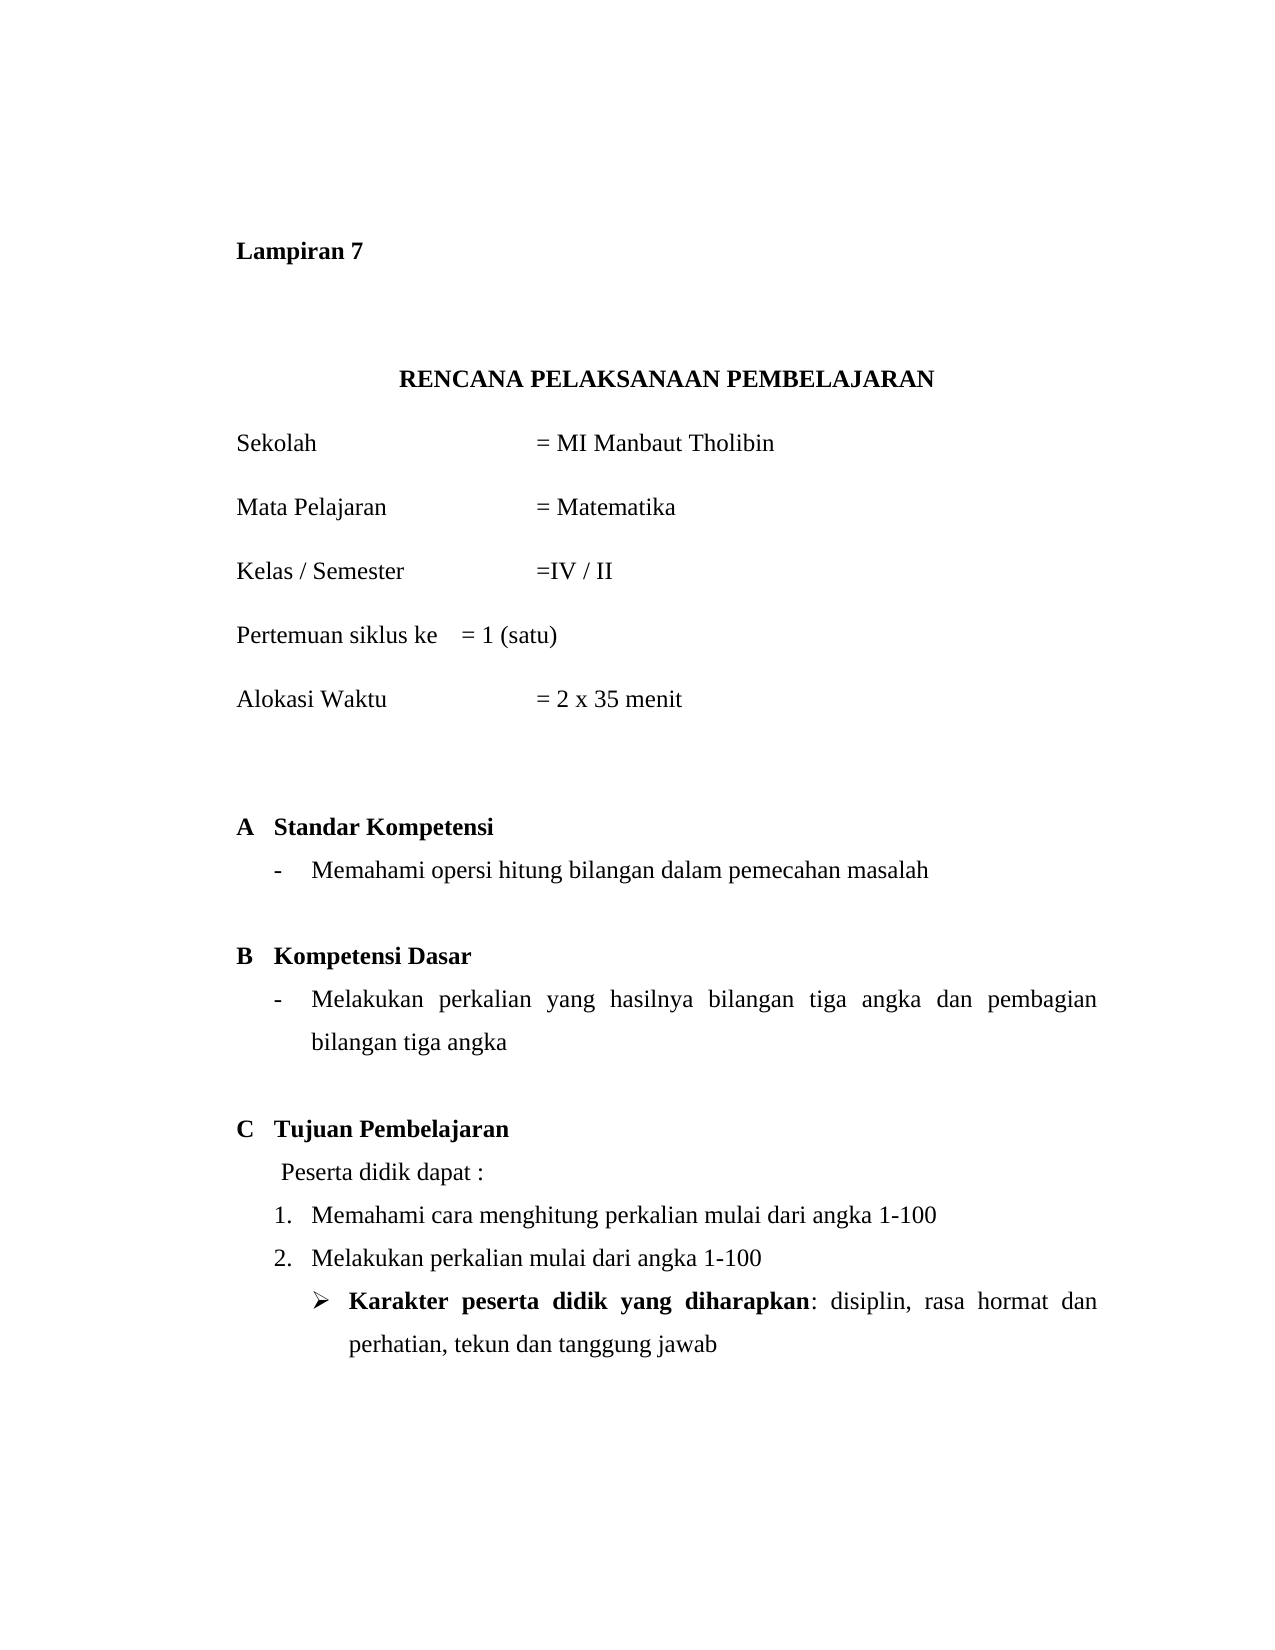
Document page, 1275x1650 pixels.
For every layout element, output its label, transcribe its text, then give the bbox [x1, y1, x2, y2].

text Lampiran 7 [236, 236, 1098, 265]
list Peserta didik dapat : [281, 1157, 1098, 1186]
list Standar Kompetensi [236, 812, 1098, 841]
text Mata Pelajaran = Matematika [236, 492, 1098, 521]
text RENCANA PELAKSANAAN PEMBELAJARAN [236, 364, 1098, 393]
text Kelas / Semester =IV / II [236, 556, 1098, 585]
text Pertemuan siklus ke = 1 (satu) [236, 620, 1098, 649]
list Memahami cara menghitung perkalian mulai dari angka 1-100 [274, 1200, 1098, 1229]
text Alokasi Waktu = 2 x 35 menit [236, 684, 1098, 713]
text Sekolah = MI Manbaut Tholibin [236, 428, 1098, 457]
list Memahami opersi hitung bilangan dalam pemecahan masalah [274, 855, 1098, 884]
list Tujuan Pembelajaran [236, 1114, 1098, 1142]
list Karakter peserta didik yang diharapkan: disiplin, rasa hormat dan perhatian, tekun dan tanggung jawab [311, 1286, 1098, 1358]
list Melakukan perkalian mulai dari angka 1-100 [274, 1243, 1098, 1272]
list Melakukan perkalian yang hasilnya bilangan tiga angka dan pembagian bilangan tiga angka [274, 984, 1098, 1056]
list Kompetensi Dasar [236, 941, 1098, 970]
